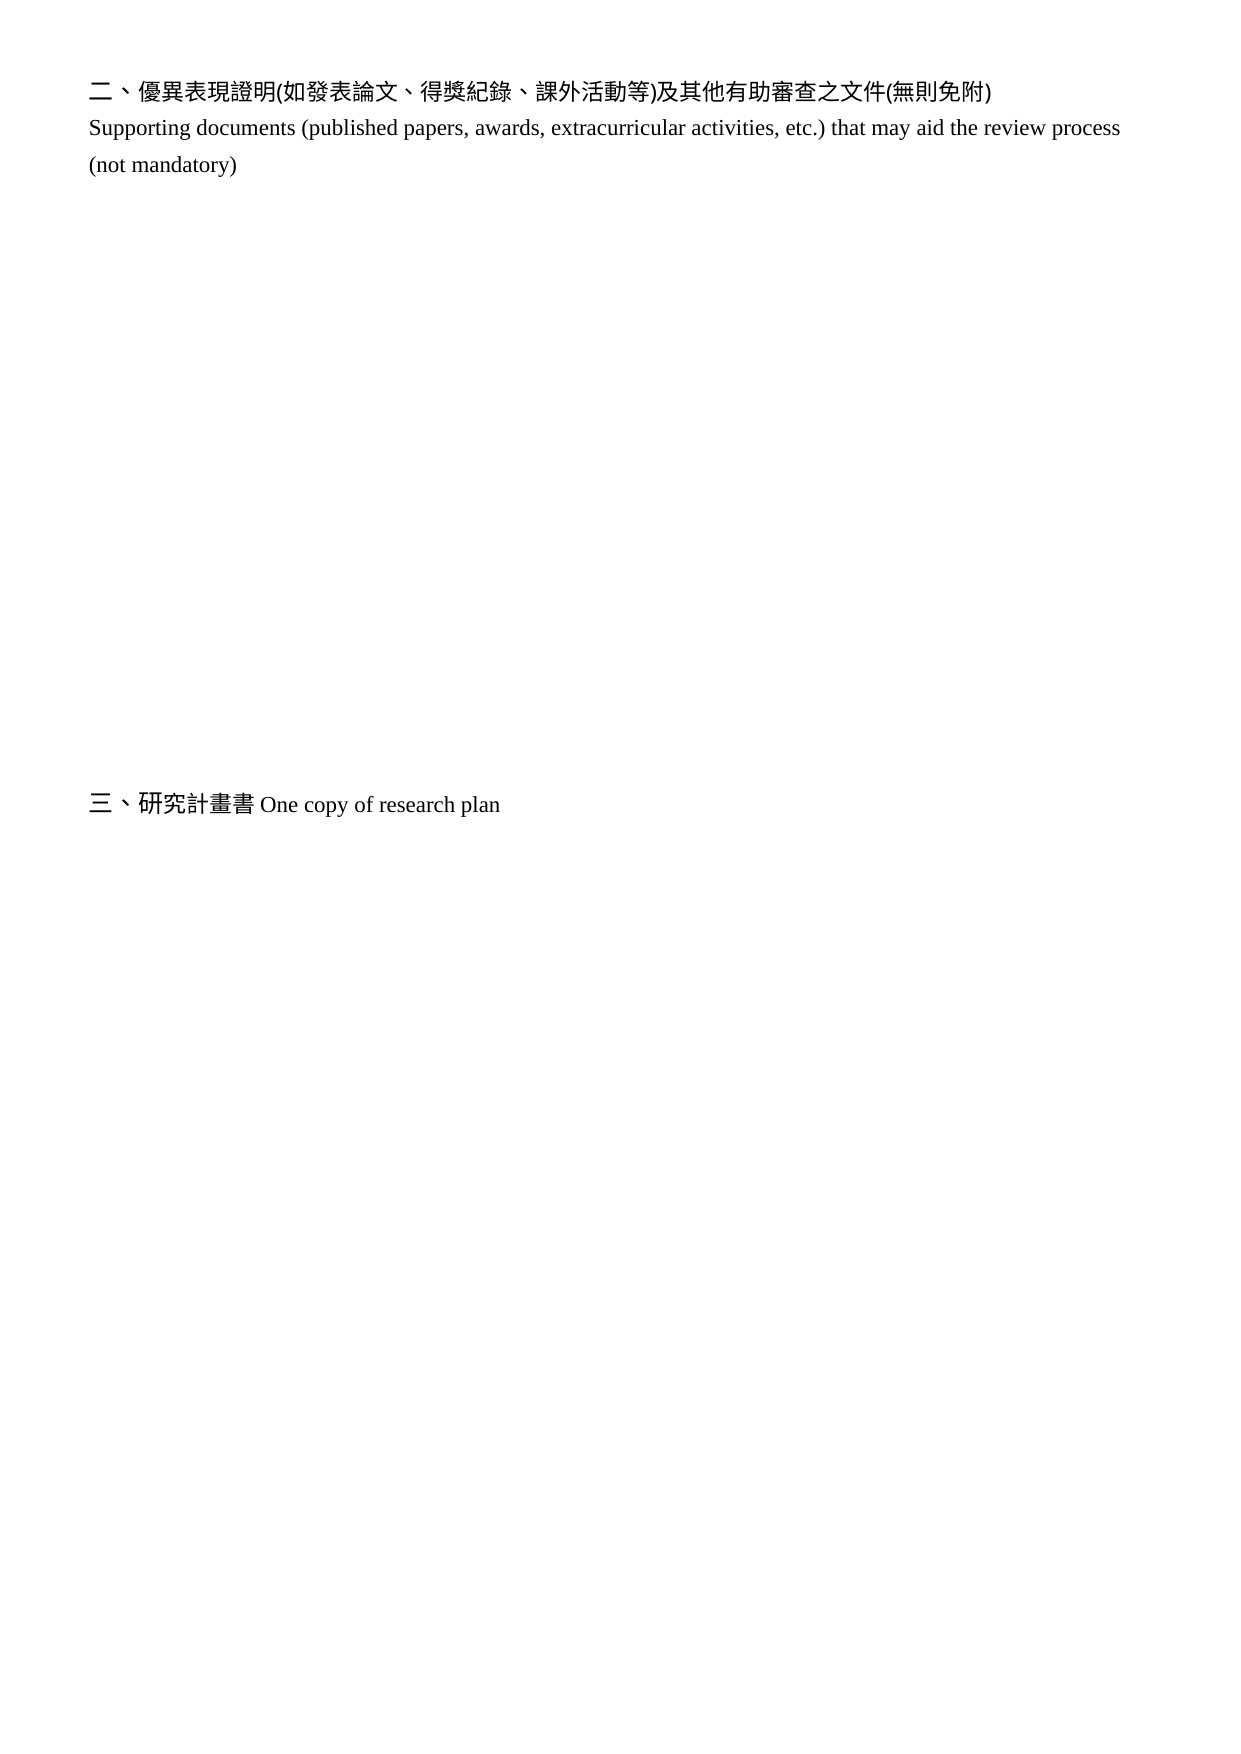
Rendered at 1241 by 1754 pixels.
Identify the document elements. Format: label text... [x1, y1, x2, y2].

text 三、研究計畫書One copy of research plan [89, 783, 1152, 821]
text Supporting documents (published papers, awards, extracurricular activities, etc.) that may aid the review process (not mandatory) [89, 108, 1152, 183]
text 二、優異表現證明(如發表論文、得獎紀錄、課外活動等)及其他有助審查之文件(無則免附) [89, 71, 1152, 108]
